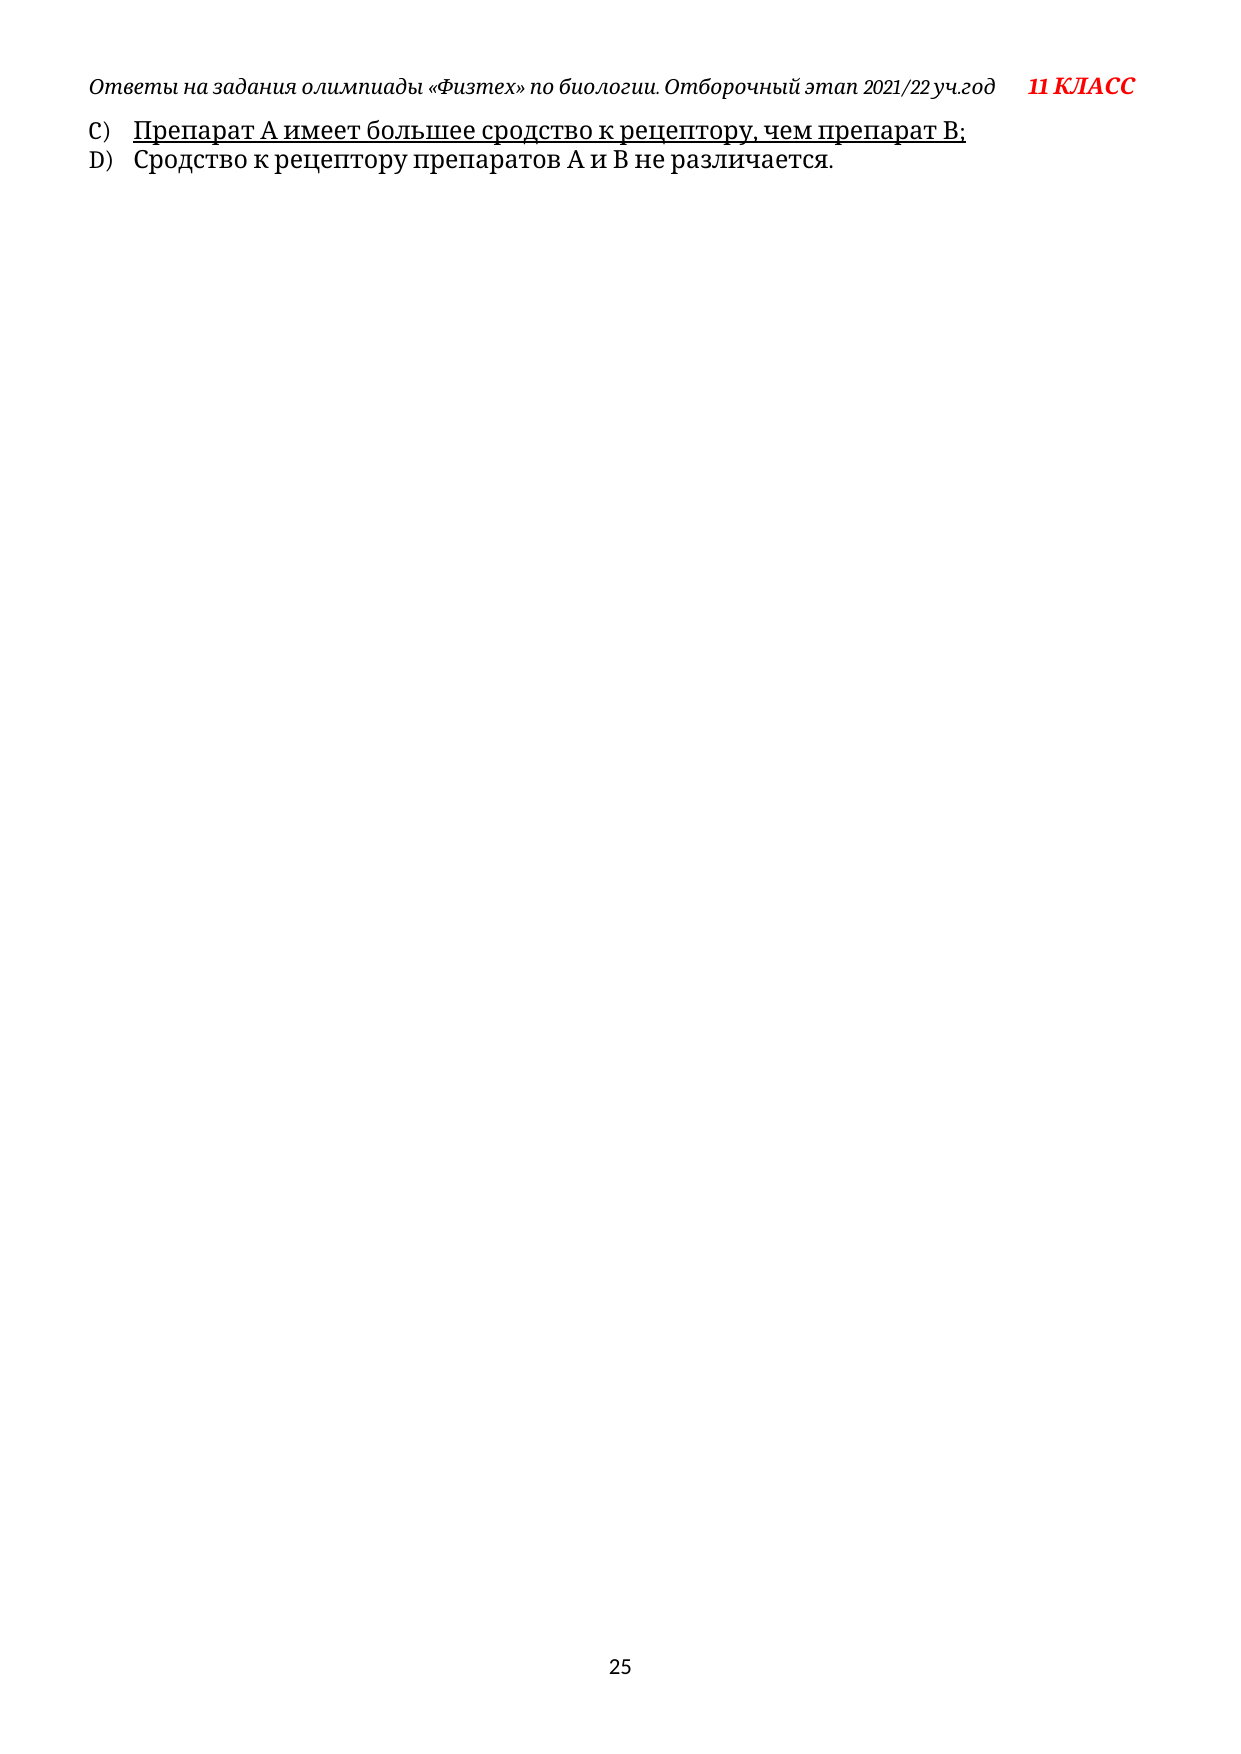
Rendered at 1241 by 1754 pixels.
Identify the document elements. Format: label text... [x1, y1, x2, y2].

list Сродство к рецептору препаратов А и В не различается. [89, 146, 1152, 174]
list Препарат А имеет большее сродство к рецептору, чем препарат В; [89, 117, 1152, 146]
